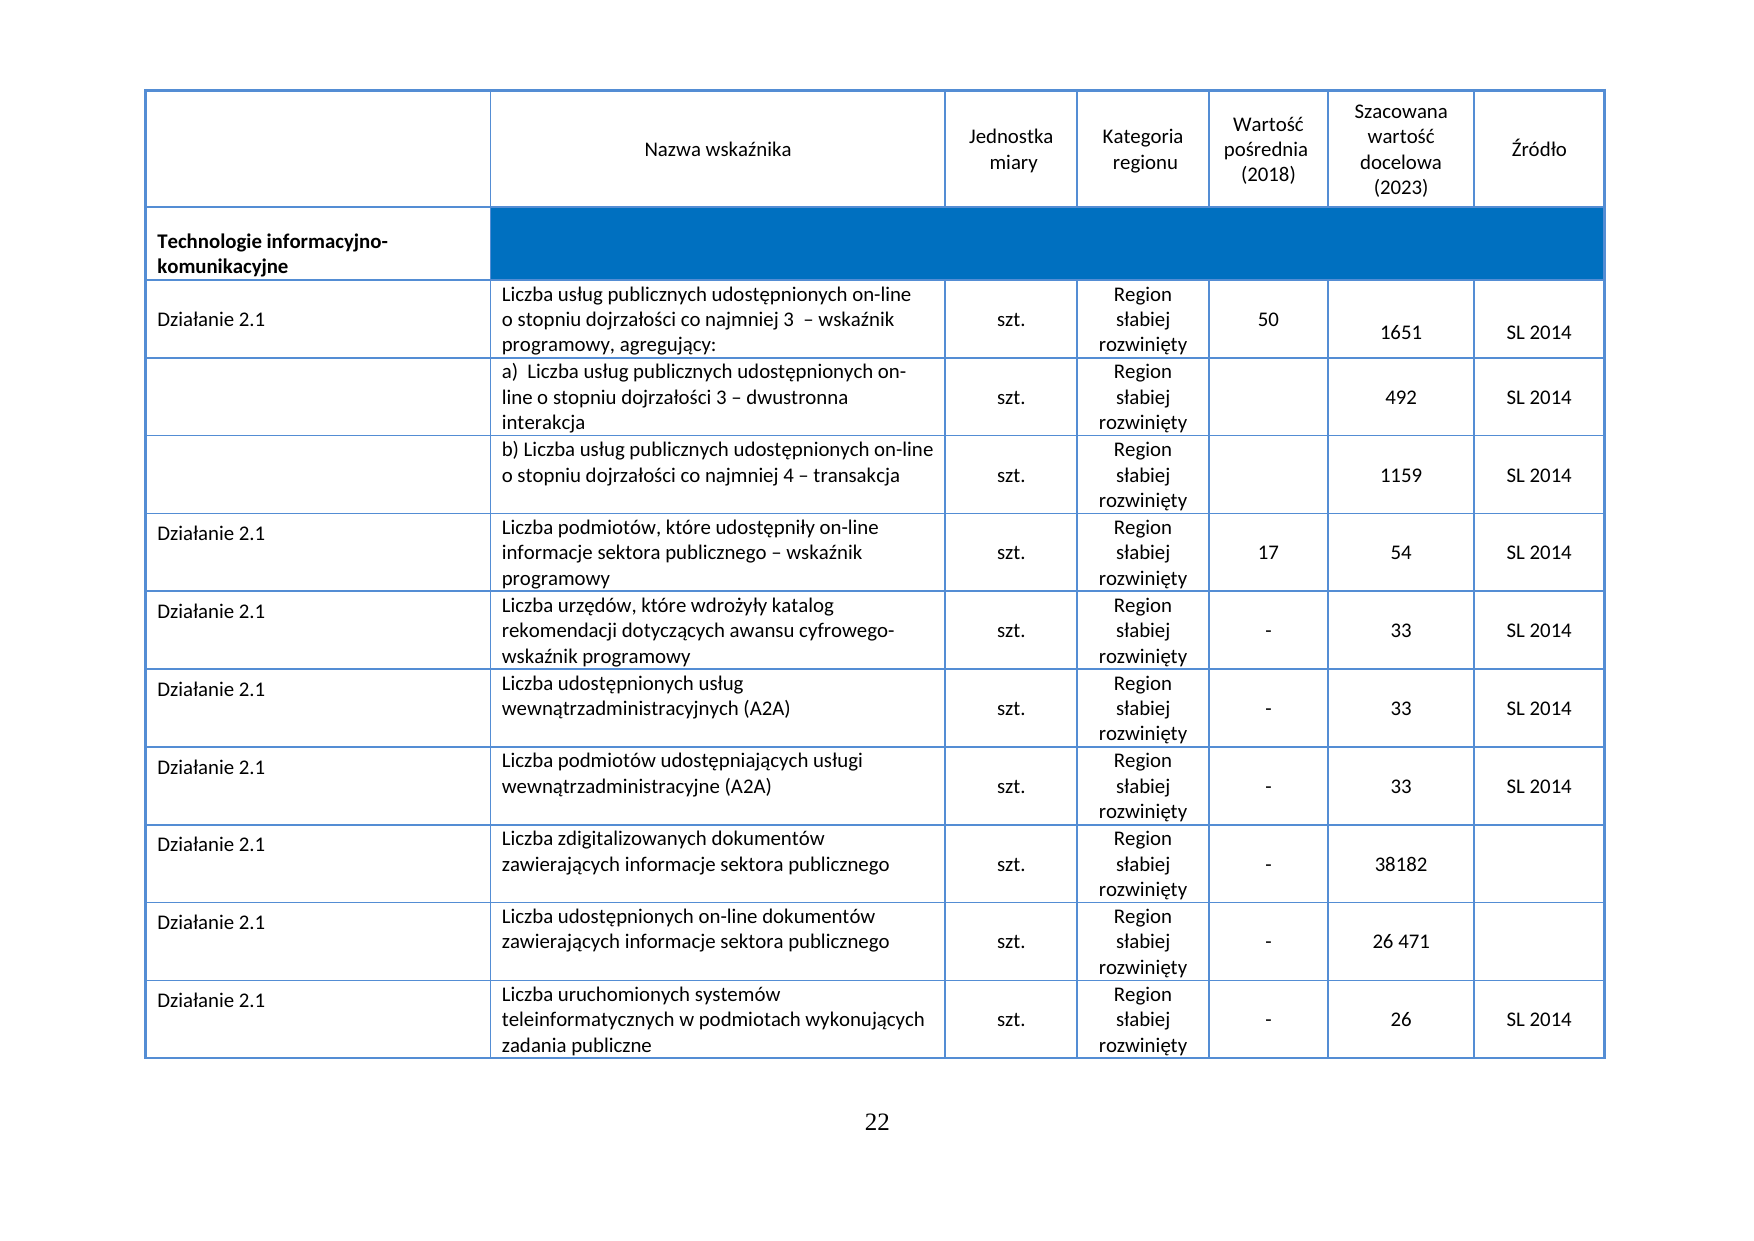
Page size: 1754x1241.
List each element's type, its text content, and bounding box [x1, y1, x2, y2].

table_cell Liczba podmiotów, które udostępniły on-line informacje sektora publicznego – wskaźnik programowy [491, 514, 944, 590]
table_cell - [1210, 592, 1327, 668]
table_cell 1159 [1329, 436, 1473, 513]
table_cell Działanie 2.1 [147, 514, 490, 590]
table_cell Region słabiej rozwinięty [1078, 748, 1208, 824]
table_cell Liczba uruchomionych systemów teleinformatycznych w podmiotach wykonujących zadania publiczne [491, 981, 944, 1057]
table_cell szt. [946, 436, 1076, 513]
table_cell Liczba udostępnionych usług wewnątrzadministracyjnych (A2A) [491, 670, 944, 746]
table_header Źródło [1475, 92, 1603, 206]
table_cell szt. [946, 514, 1076, 590]
table_cell 17 [1210, 514, 1327, 590]
table_cell 1651 [1329, 281, 1473, 357]
table_cell - [1210, 670, 1327, 746]
table_cell Liczba urzędów, które wdrożyły katalog rekomendacji dotyczących awansu cyfrowego- wskaźnik programowy [491, 592, 944, 668]
table_cell SL 2014 [1475, 436, 1603, 513]
table_cell Region słabiej rozwinięty [1078, 903, 1208, 979]
table_header [147, 92, 490, 206]
table_cell SL 2014 [1475, 359, 1603, 435]
table_cell SL 2014 [1475, 748, 1603, 824]
table_header Szacowana wartość docelowa (2023) [1329, 92, 1473, 206]
table_header Nazwa wskaźnika [491, 92, 944, 206]
table_cell [147, 436, 490, 513]
table_cell Działanie 2.1 [147, 981, 490, 1057]
table_cell Działanie 2.1 [147, 748, 490, 824]
table_cell Liczba usług publicznych udostępnionych on-line o stopniu dojrzałości co najmniej 3 – wskaźnik programowy, agregujący: [491, 281, 944, 357]
table_cell - [1210, 748, 1327, 824]
table_cell Liczba zdigitalizowanych dokumentów zawierających informacje sektora publicznego [491, 826, 944, 902]
table_cell 33 [1329, 670, 1473, 746]
table_cell szt. [946, 826, 1076, 902]
table_cell Technologie informacyjno-komunikacyjne [147, 208, 490, 279]
table_header Kategoria regionu [1078, 92, 1208, 206]
table_cell - [1210, 981, 1327, 1057]
table_cell szt. [946, 981, 1076, 1057]
table_cell szt. [946, 281, 1076, 357]
table_cell SL 2014 [1475, 281, 1603, 357]
table_cell 54 [1329, 514, 1473, 590]
table_cell [1475, 826, 1603, 902]
table_cell SL 2014 [1475, 981, 1603, 1057]
table_cell szt. [946, 592, 1076, 668]
table_cell Działanie 2.1 [147, 281, 490, 357]
table_cell b) Liczba usług publicznych udostępnionych on-line o stopniu dojrzałości co najmniej 4 – transakcja [491, 436, 944, 513]
table_cell - [1210, 903, 1327, 979]
table_header Jednostka miary [946, 92, 1076, 206]
table_cell Liczba udostępnionych on-line dokumentów zawierających informacje sektora publicznego [491, 903, 944, 979]
table_cell Region słabiej rozwinięty [1078, 514, 1208, 590]
table_cell szt. [946, 670, 1076, 746]
table_cell 492 [1329, 359, 1473, 435]
table_cell Region słabiej rozwinięty [1078, 436, 1208, 513]
table_cell szt. [946, 903, 1076, 979]
table_cell SL 2014 [1475, 592, 1603, 668]
table_cell Działanie 2.1 [147, 826, 490, 902]
table_cell 38182 [1329, 826, 1473, 902]
table_cell szt. [946, 748, 1076, 824]
table_cell 33 [1329, 748, 1473, 824]
table_cell Region słabiej rozwinięty [1078, 359, 1208, 435]
table_cell 50 [1210, 281, 1327, 357]
table_cell Działanie 2.1 [147, 592, 490, 668]
table_cell Region słabiej rozwinięty [1078, 592, 1208, 668]
table_cell Region słabiej rozwinięty [1078, 981, 1208, 1057]
table_cell [1475, 903, 1603, 979]
table_cell Liczba podmiotów udostępniających usługi wewnątrzadministracyjne (A2A) [491, 748, 944, 824]
table_cell [1210, 436, 1327, 513]
table_cell Działanie 2.1 [147, 903, 490, 979]
table_cell szt. [946, 359, 1076, 435]
table_cell SL 2014 [1475, 514, 1603, 590]
table_cell Region słabiej rozwinięty [1078, 281, 1208, 357]
table_cell [1210, 359, 1327, 435]
table_cell Region słabiej rozwinięty [1078, 826, 1208, 902]
table_cell [491, 208, 1603, 279]
table_cell [147, 359, 490, 435]
table_cell 26 471 [1329, 903, 1473, 979]
table_cell 26 [1329, 981, 1473, 1057]
table_cell Region słabiej rozwinięty [1078, 670, 1208, 746]
table_header Wartość pośrednia (2018) [1210, 92, 1327, 206]
table_cell Działanie 2.1 [147, 670, 490, 746]
table_cell SL 2014 [1475, 670, 1603, 746]
table_cell a) Liczba usług publicznych udostępnionych on-line o stopniu dojrzałości 3 – dwustronna interakcja [491, 359, 944, 435]
table_cell - [1210, 826, 1327, 902]
table_cell 33 [1329, 592, 1473, 668]
